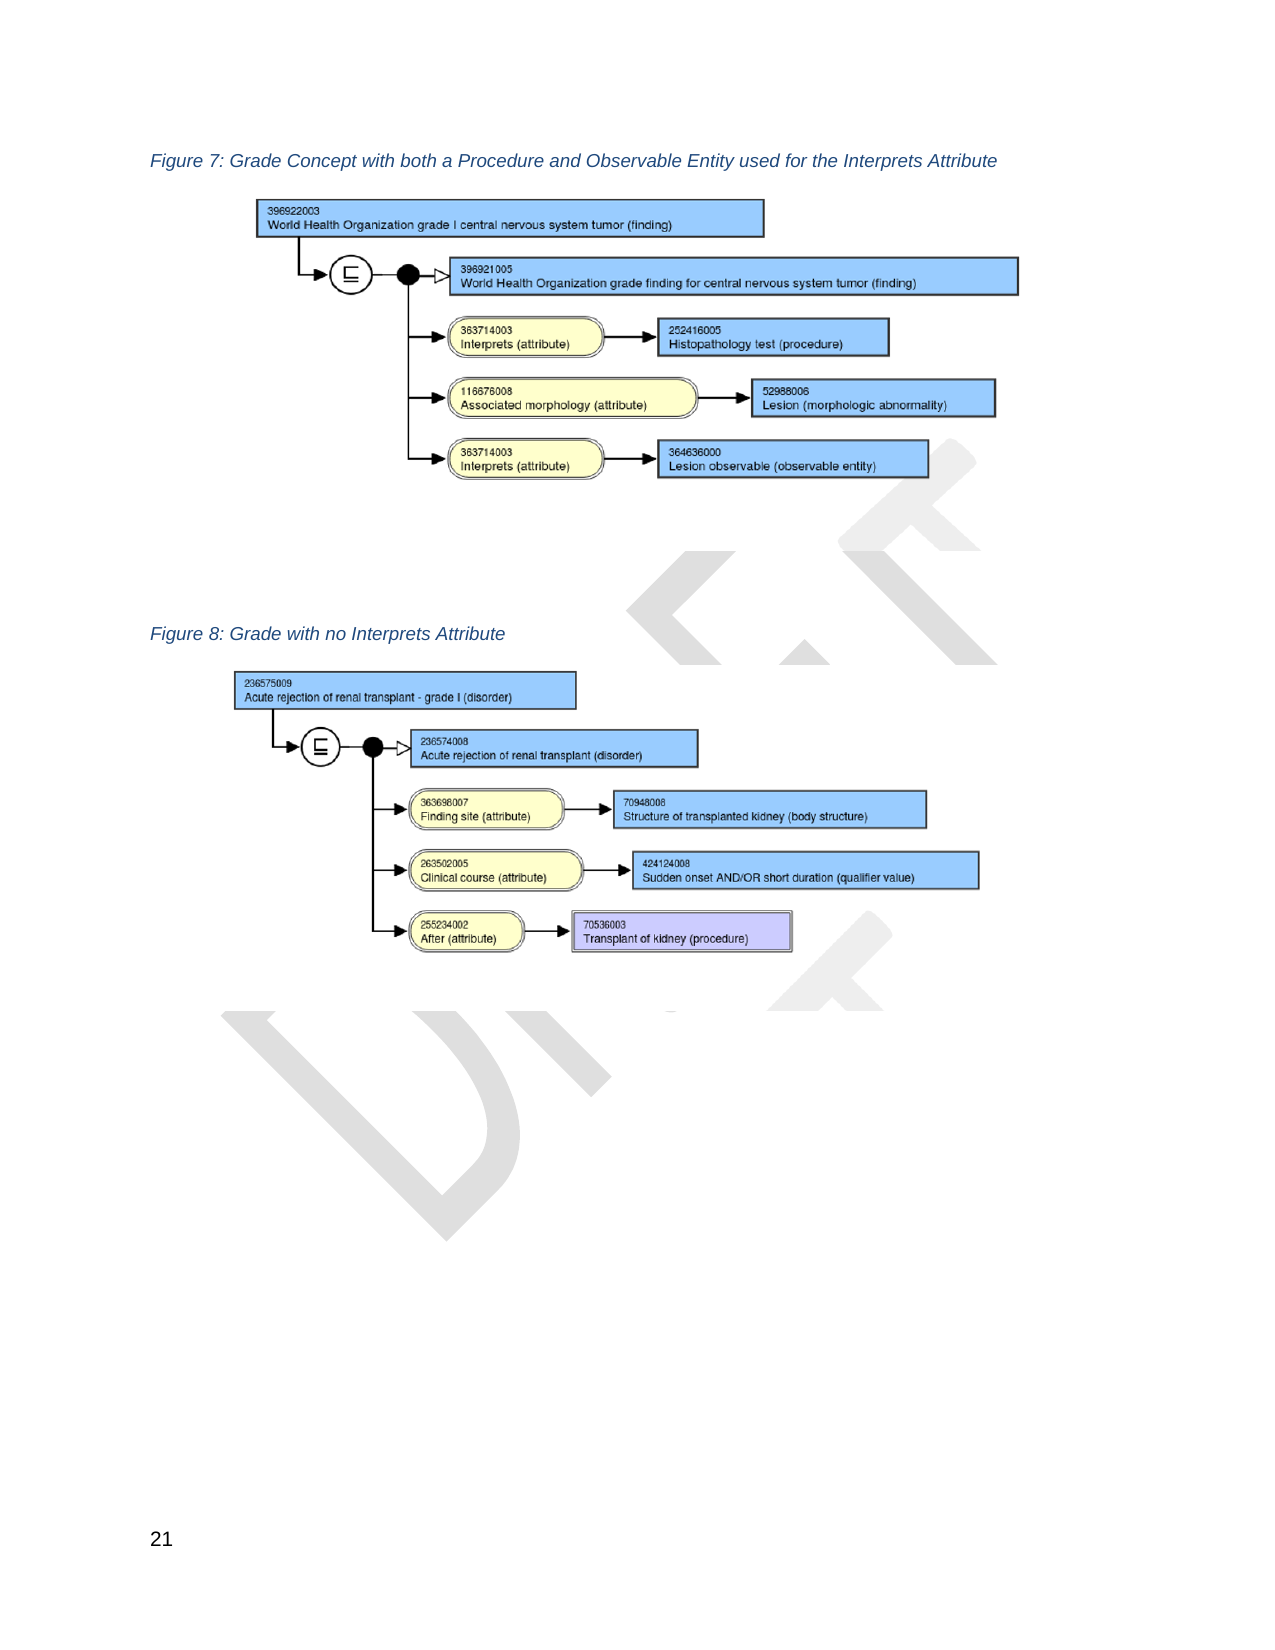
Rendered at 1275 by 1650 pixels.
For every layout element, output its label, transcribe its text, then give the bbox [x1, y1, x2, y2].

text Figure 8: Grade with no Interprets Attribute [150, 623, 1125, 644]
text Figure 7: Grade Concept with both a Procedure and Observable Entity used for the Interprets Attribute [150, 150, 1125, 172]
picture [225, 665, 1169, 1011]
picture [225, 192, 1158, 551]
